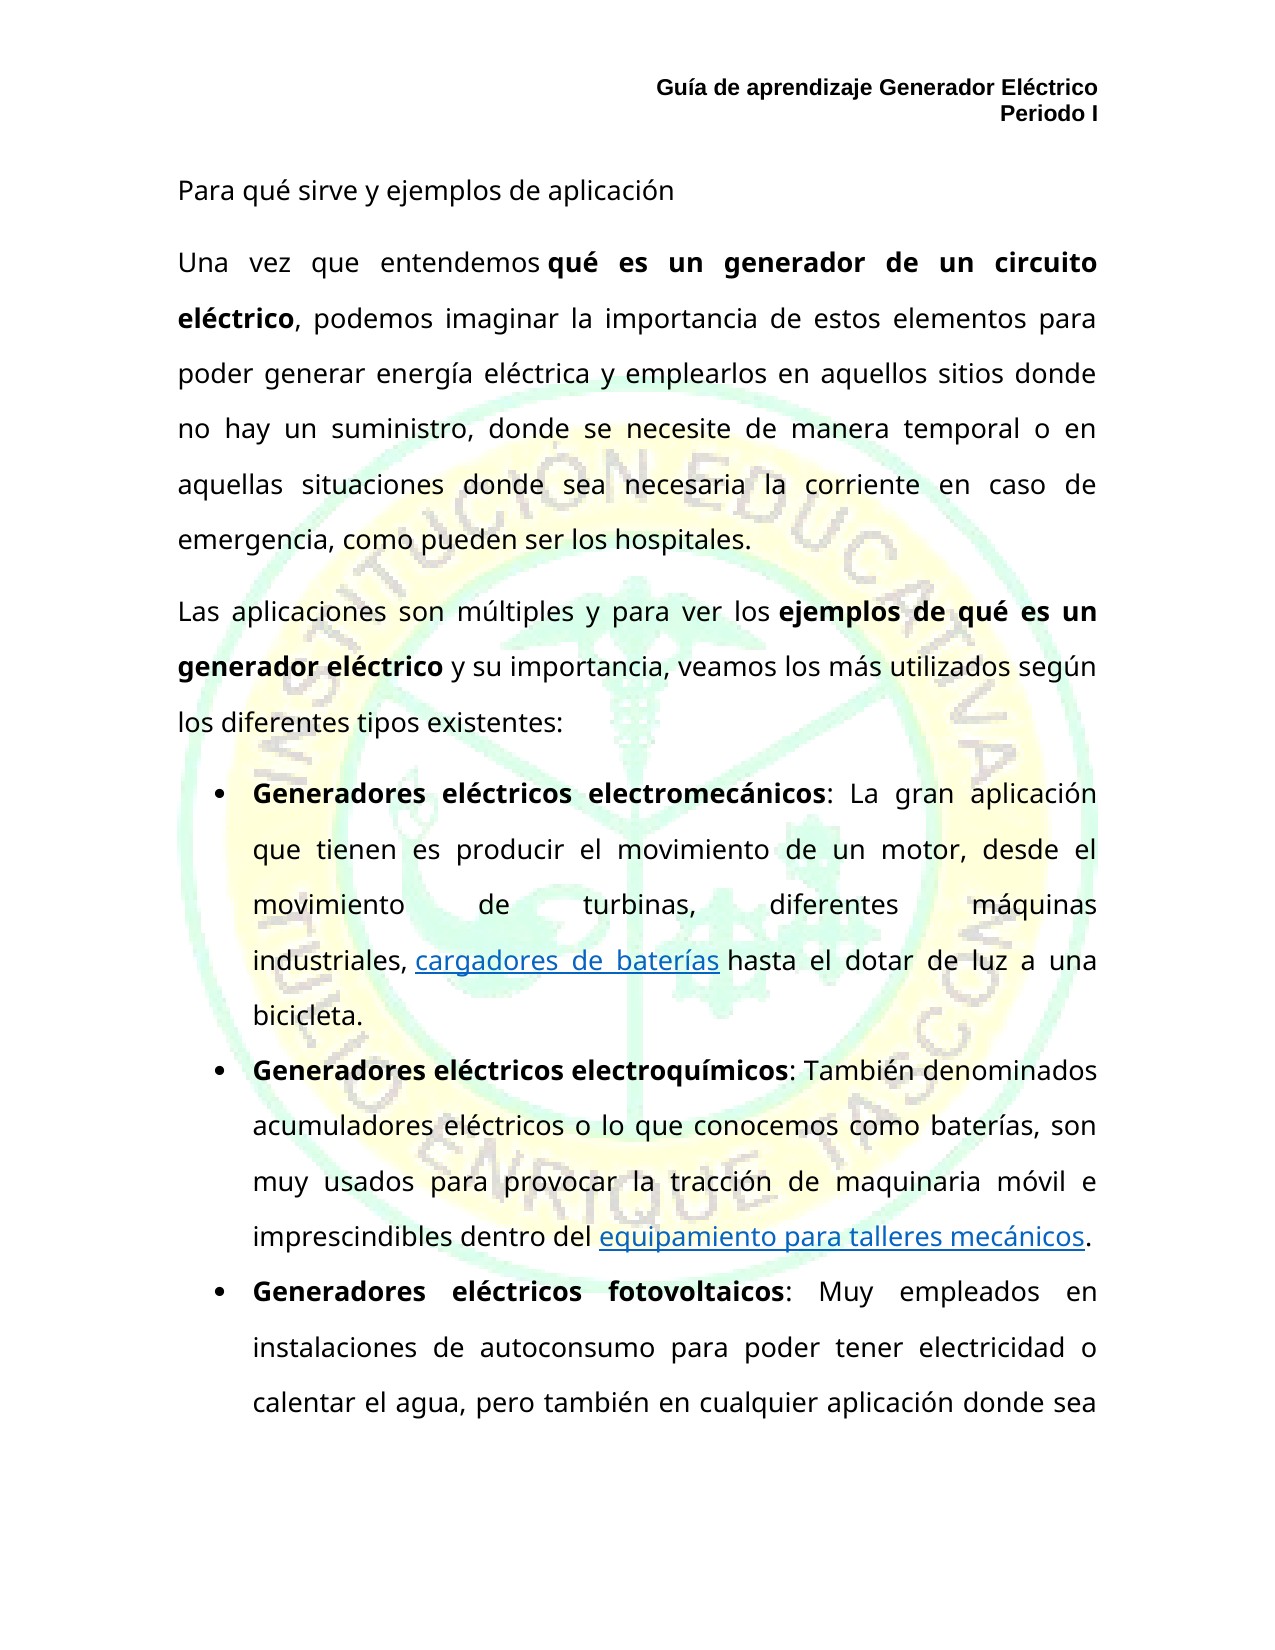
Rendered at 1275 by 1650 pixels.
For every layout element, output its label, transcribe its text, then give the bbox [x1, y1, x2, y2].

list Generadores eléctricos electroquímicos: También denominados acumuladores eléctricos o lo que conocemos como baterías, son muy usados para provocar la tracción de maquinaria móvil e imprescindibles dentro del equipamiento para talleres mecánicos. [215, 1052, 1098, 1254]
list Generadores eléctricos electromecánicos: La gran aplicación que tienen es producir el movimiento de un motor, desde el movimiento de turbinas, diferentes máquinas industriales, cargadores de baterías hasta el dotar de luz a una bicicleta. [215, 775, 1098, 1033]
text Una vez que entendemos qué es un generador de un circuito eléctrico, podemos imaginar la importancia de estos elementos para poder generar energía eléctrica y emplearlos en aquellos sitios donde no hay un suministro, donde se necesite de manera temporal o en aquellas situaciones donde sea necesaria la corriente en caso de emergencia, como pueden ser los hospitales. [177, 244, 1098, 557]
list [215, 1273, 1098, 1420]
text Para qué sirve y ejemplos de aplicación [177, 172, 1098, 209]
text Las aplicaciones son múltiples y para ver los ejemplos de qué es un generador eléctrico y su importancia, veamos los más utilizados según los diferentes tipos existentes: [177, 592, 1098, 740]
